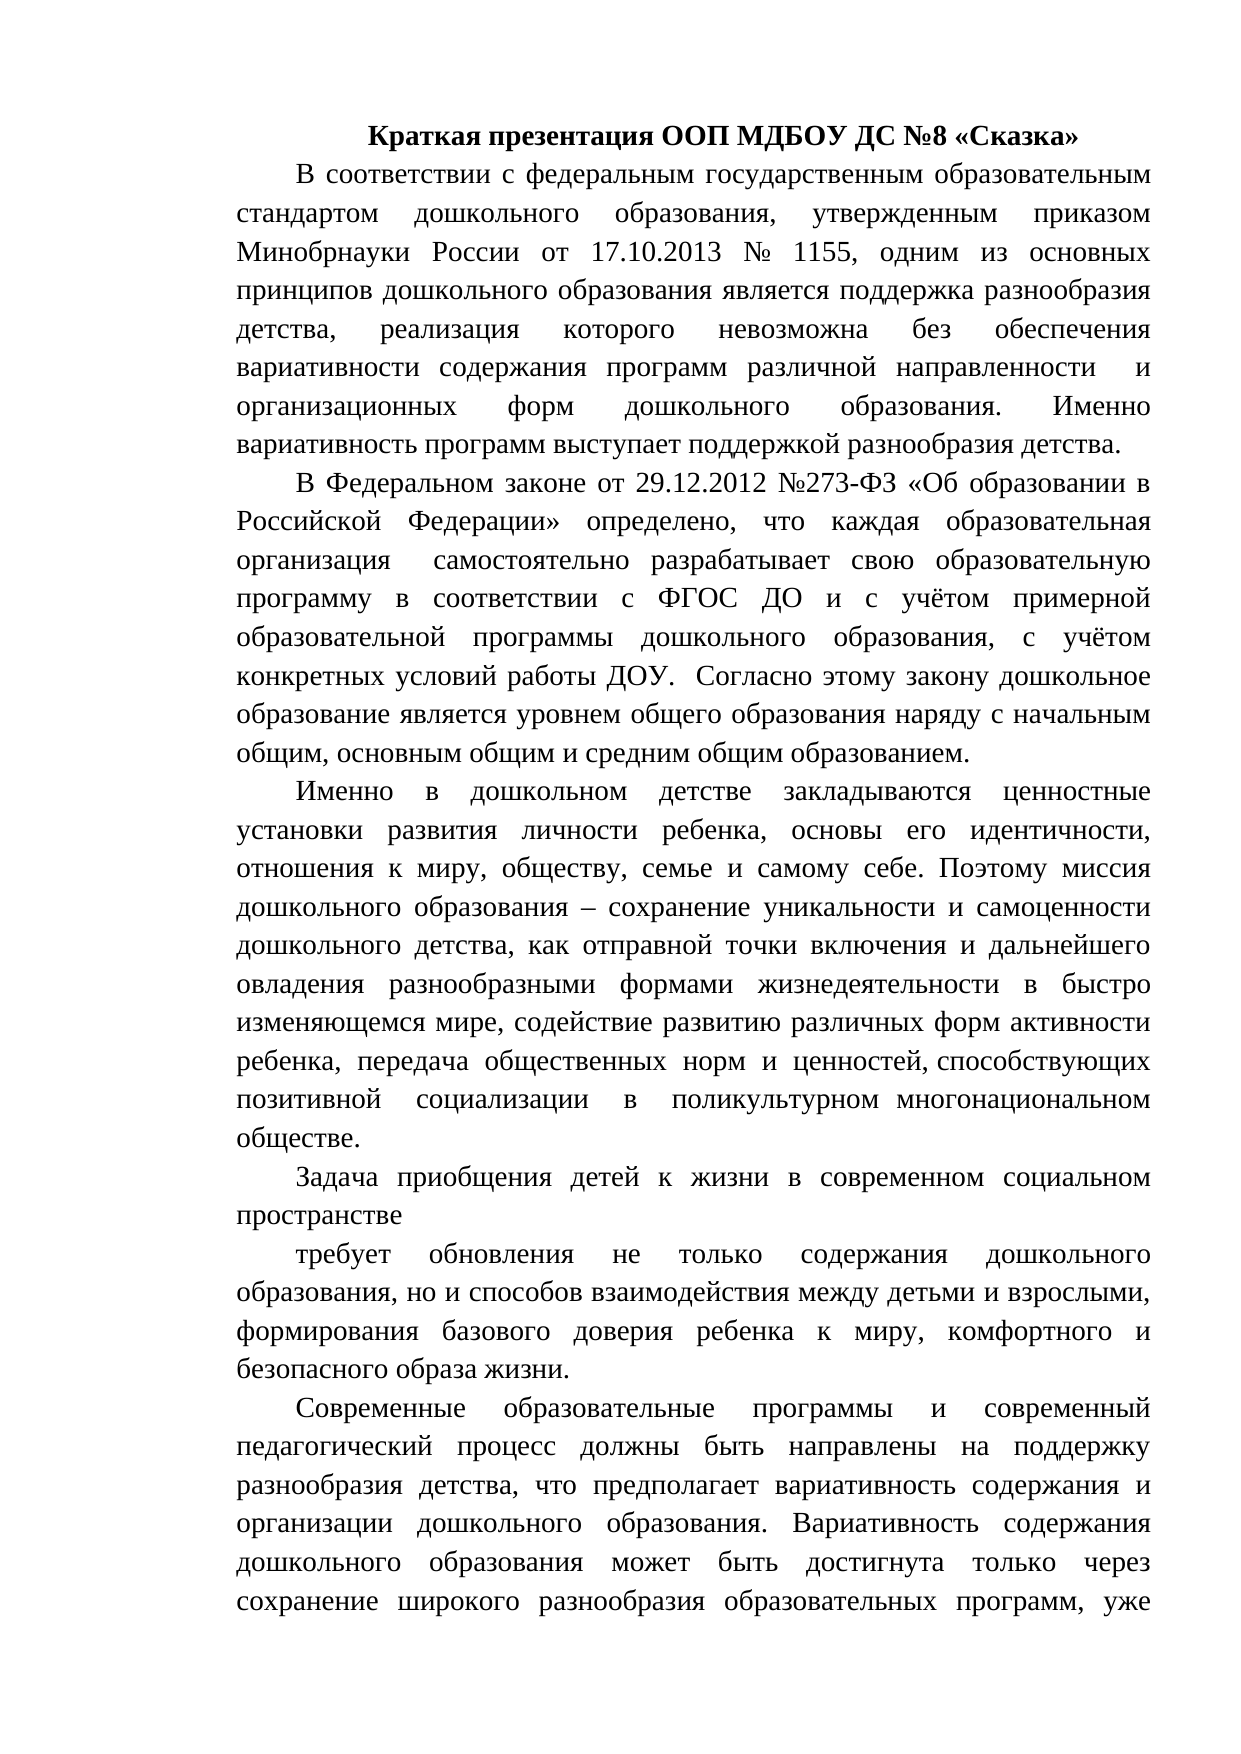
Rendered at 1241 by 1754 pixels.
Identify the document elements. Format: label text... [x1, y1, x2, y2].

text В Федеральном законе от 29.12.2012 №273-ФЗ «Об образовании в Российской Федерации» определено, что каждая образовательная организация самостоятельно разрабатывает свою образовательную программу в соответствии с ФГОС ДО и с учётом примерной образовательной программы дошкольного образования, с учётом конкретных условий работы ДОУ. Согласно этому закону дошкольное образование является уровнем общего образования наряду с начальным общим, основным общим и средним общим образованием. [236, 465, 1152, 768]
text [236, 1390, 1152, 1616]
text Краткая презентация ООП МДБОУ ДС №8 «Сказка» [236, 118, 1152, 152]
text требует обновления не только содержания дошкольного образования, но и способов взаимодействия между детьми и взрослыми, формирования базового доверия ребенка к миру, комфортного и безопасного образа жизни. [236, 1236, 1152, 1385]
text В соответствии с федеральным государственным образовательным стандартом дошкольного образования, утвержденным приказом Минобрнауки России от 17.10.2013 № 1155, одним из основных принципов дошкольного образования является поддержка разнообразия детства, реализация которого невозможна без обеспечения вариативности содержания программ различной направленности и организационных форм дошкольного образования. Именно вариативность программ выступает поддержкой разнообразия детства. [236, 157, 1152, 460]
text Именно в дошкольном детстве закладываются ценностные установки развития личности ребенка, основы его идентичности, отношения к миру, обществу, семье и самому себе. Поэтому миссия дошкольного образования – сохранение уникальности и самоценности дошкольного детства, как отправной точки включения и дальнейшего овладения разнообразными формами жизнедеятельности в быстро изменяющемся мире, содействие развитию различных форм активности ребенка, передача общественных норм и ценностей, способствующих позитивной социализации в поликультурном многонациональном обществе. [236, 773, 1152, 1154]
text Задача приобщения детей к жизни в современном социальном пространстве [236, 1159, 1152, 1231]
